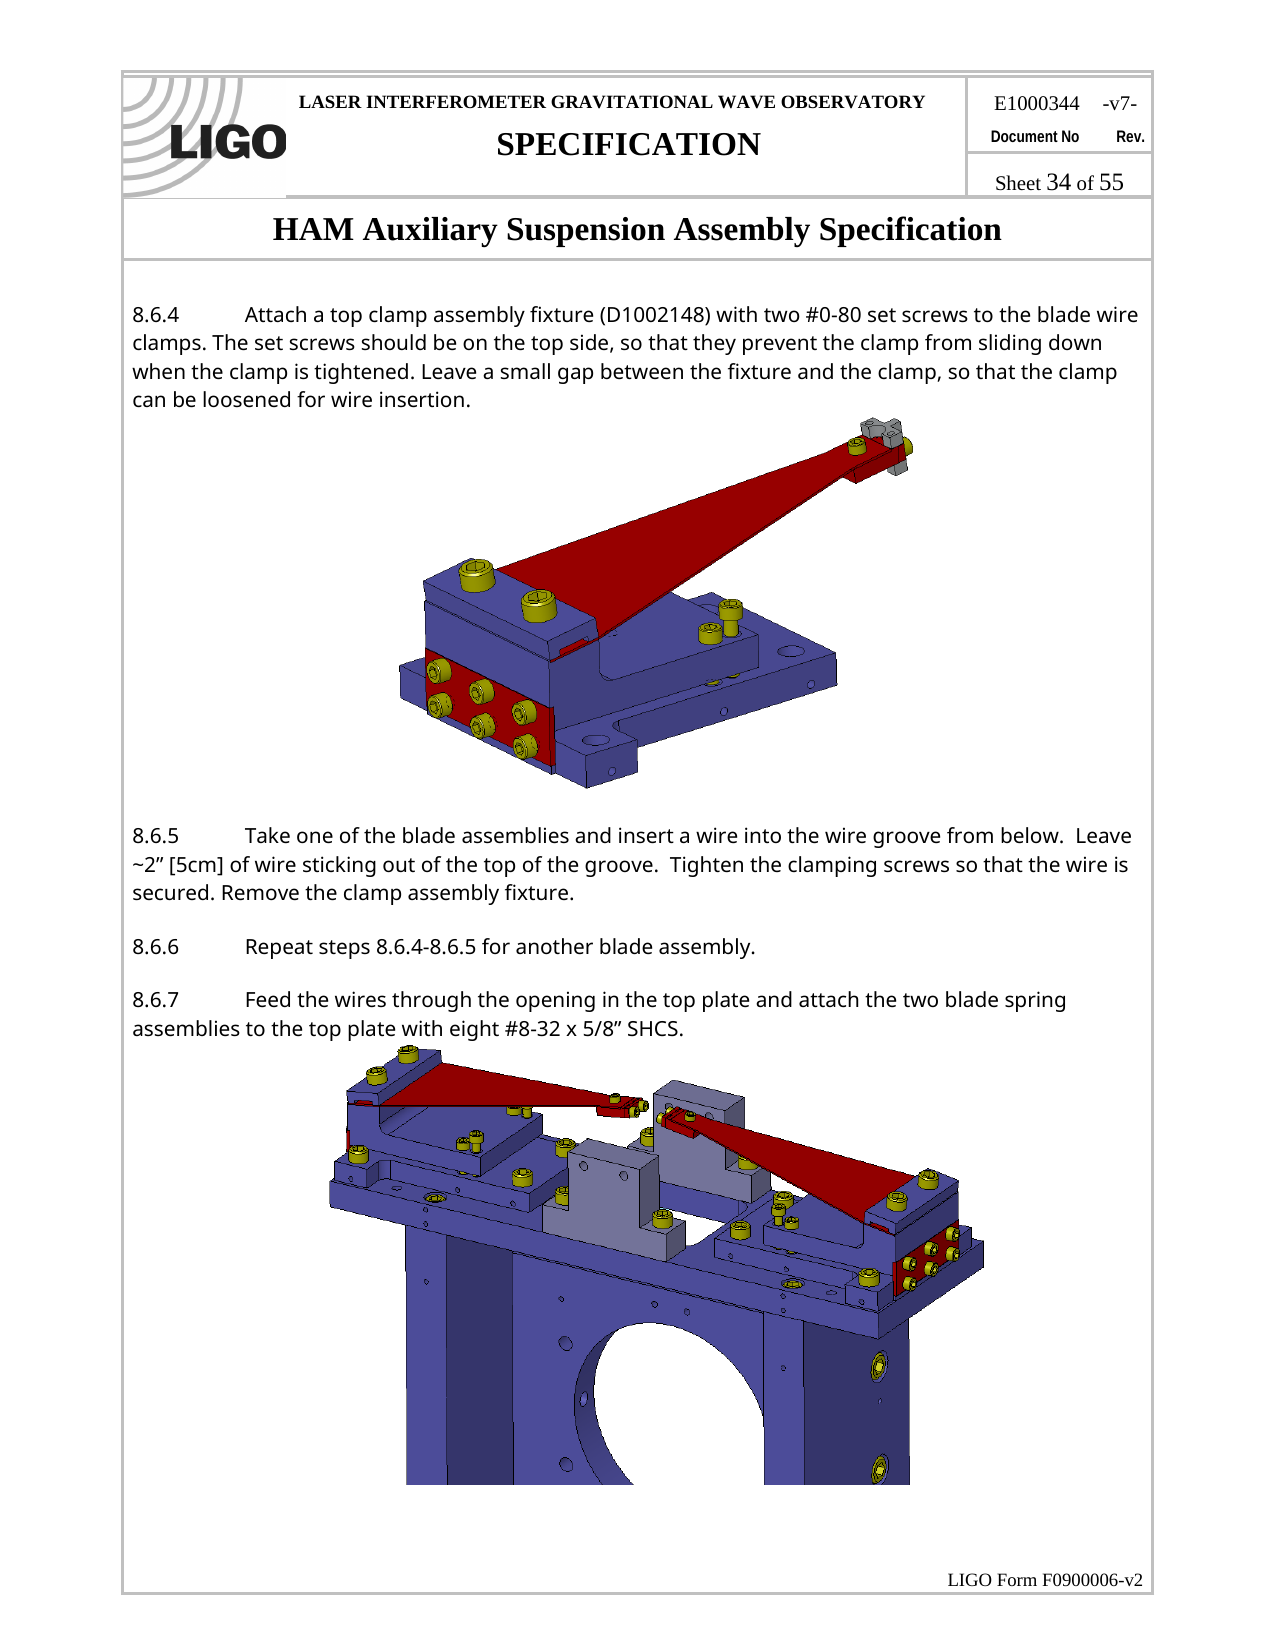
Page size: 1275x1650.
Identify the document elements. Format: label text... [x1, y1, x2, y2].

picture [123, 78, 286, 198]
picture [327, 1042, 987, 1485]
subtitle Repeat steps 8.6.4-8.6.5 for another blade assembly. [132, 932, 1143, 960]
picture [396, 413, 918, 791]
subtitle Take one of the blade assemblies and insert a wire into the wire groove from below. Leave ~2” [5cm] of wire sticking out of the top of the groove. Tighten the clamping screws so that the wire is secured. Remove the clamp assembly fixture. [132, 821, 1143, 907]
